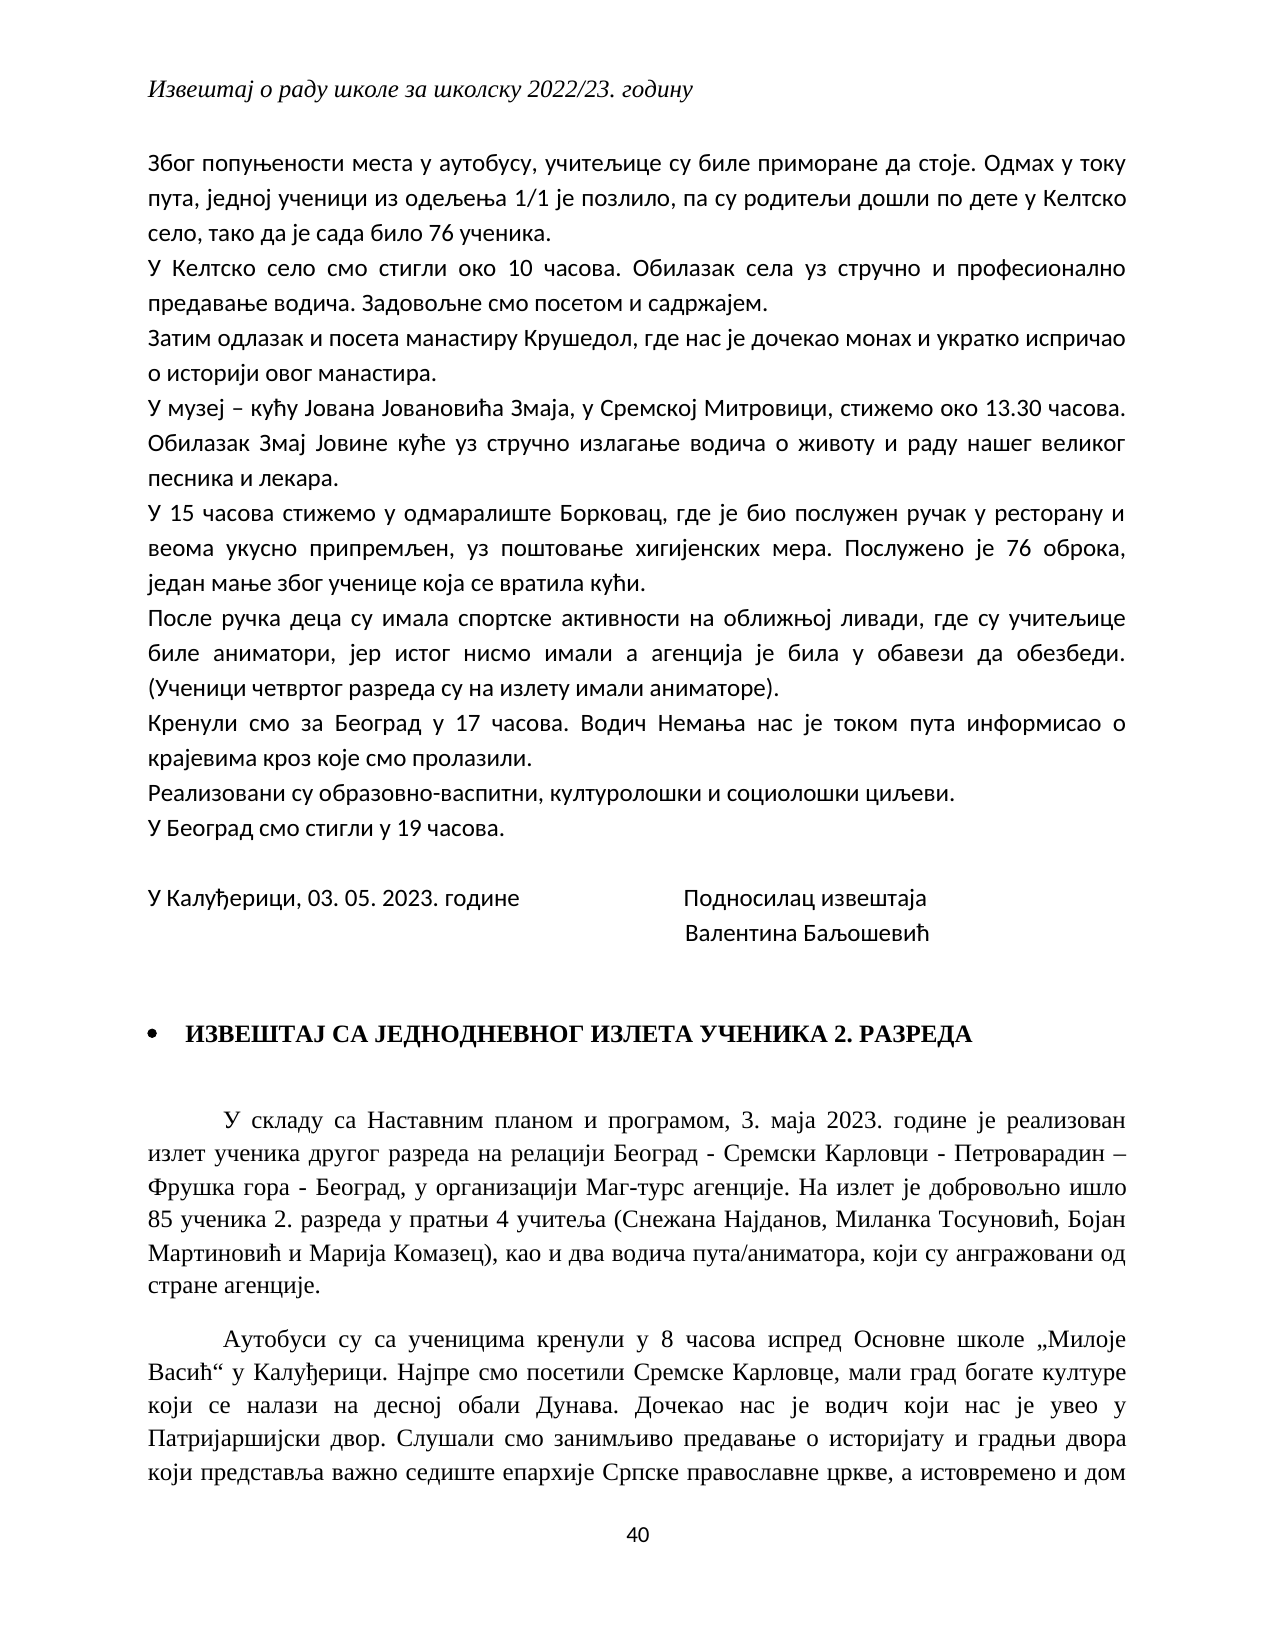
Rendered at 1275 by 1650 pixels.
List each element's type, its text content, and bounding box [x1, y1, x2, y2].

text Валентина Баљошевић [148, 918, 1127, 948]
text У 15 часова стижемо у одмаралиште Борковац, где је био послужен ручак у ресторану и веома укусно припремљен, уз поштовање хигијенских мера. Послужено је 76 оброка, један мање због ученице која се вратила кући. [148, 498, 1127, 598]
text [148, 1324, 1127, 1391]
text Због попуњености места у аутобусу, учитељице су биле приморане да стоје. Одмах у току пута, једној ученици из одељења 1/1 је позлило, па су родитељи дошли по дете у Келтско село, тако да је сада било 76 ученика. [148, 148, 1127, 248]
text Реализовани су образовно-васпитни, културолошки и социолошки циљеви. [148, 778, 1127, 808]
text У Београд смо стигли у 19 часова. [148, 813, 1127, 843]
text После ручка деца су имала спортске активности на оближњој ливади, где су учитељице биле аниматори, јер истог нисмо имали а агенција је била у обавези да обезбеди. (Ученици четвртог разреда су на излету имали аниматоре). [148, 603, 1127, 703]
text У Келтско село смо стигли око 10 часова. Обилазак села уз стручно и професионално предавање водича. Задовољне смо посетом и садржајем. [148, 253, 1127, 318]
text Кренули смо за Београд у 17 часова. Водич Немања нас је током пута информисао о крајевима кроз које смо пролазили. [148, 708, 1127, 773]
text У складу са Наставним планом и програмом, 3. маја 2023. године је реализован излет ученика другог разреда на релацији Београд - Сремски Карловци - Петроварадин – Фрушка гора - Београд, у организацији Маг-турс агенције. На излет је добровољно ишло 85 ученика 2. разреда у пратњи 4 учитеља (Снежана Најданов, Миланка Тосуновић, Бојан Мартиновић и Марија Комазец), као и два водича пута/аниматора, који су ангражовани од стране агенције. [148, 1106, 1127, 1299]
text У Калуђерици, 03. 05. 2023. године Подносилац извештаја [148, 883, 1127, 913]
text У музеј – кућу Јована Јовановића Змаја, у Сремској Митровици, стижемо око 13.30 часова. Обилазак Змај Јовине куће уз стручно излагање водича о животу и раду нашег великог песника и лекара. [148, 393, 1127, 493]
list ИЗВЕШТАЈ СА ЈЕДНОДНЕВНОГ ИЗЛЕТА УЧЕНИКА 2. РАЗРЕДА [148, 1019, 1127, 1047]
text Затим одлазак и посета манастиру Крушедол, где нас је дочекао монах и укратко испричао о историји овог манастира. [148, 323, 1127, 388]
